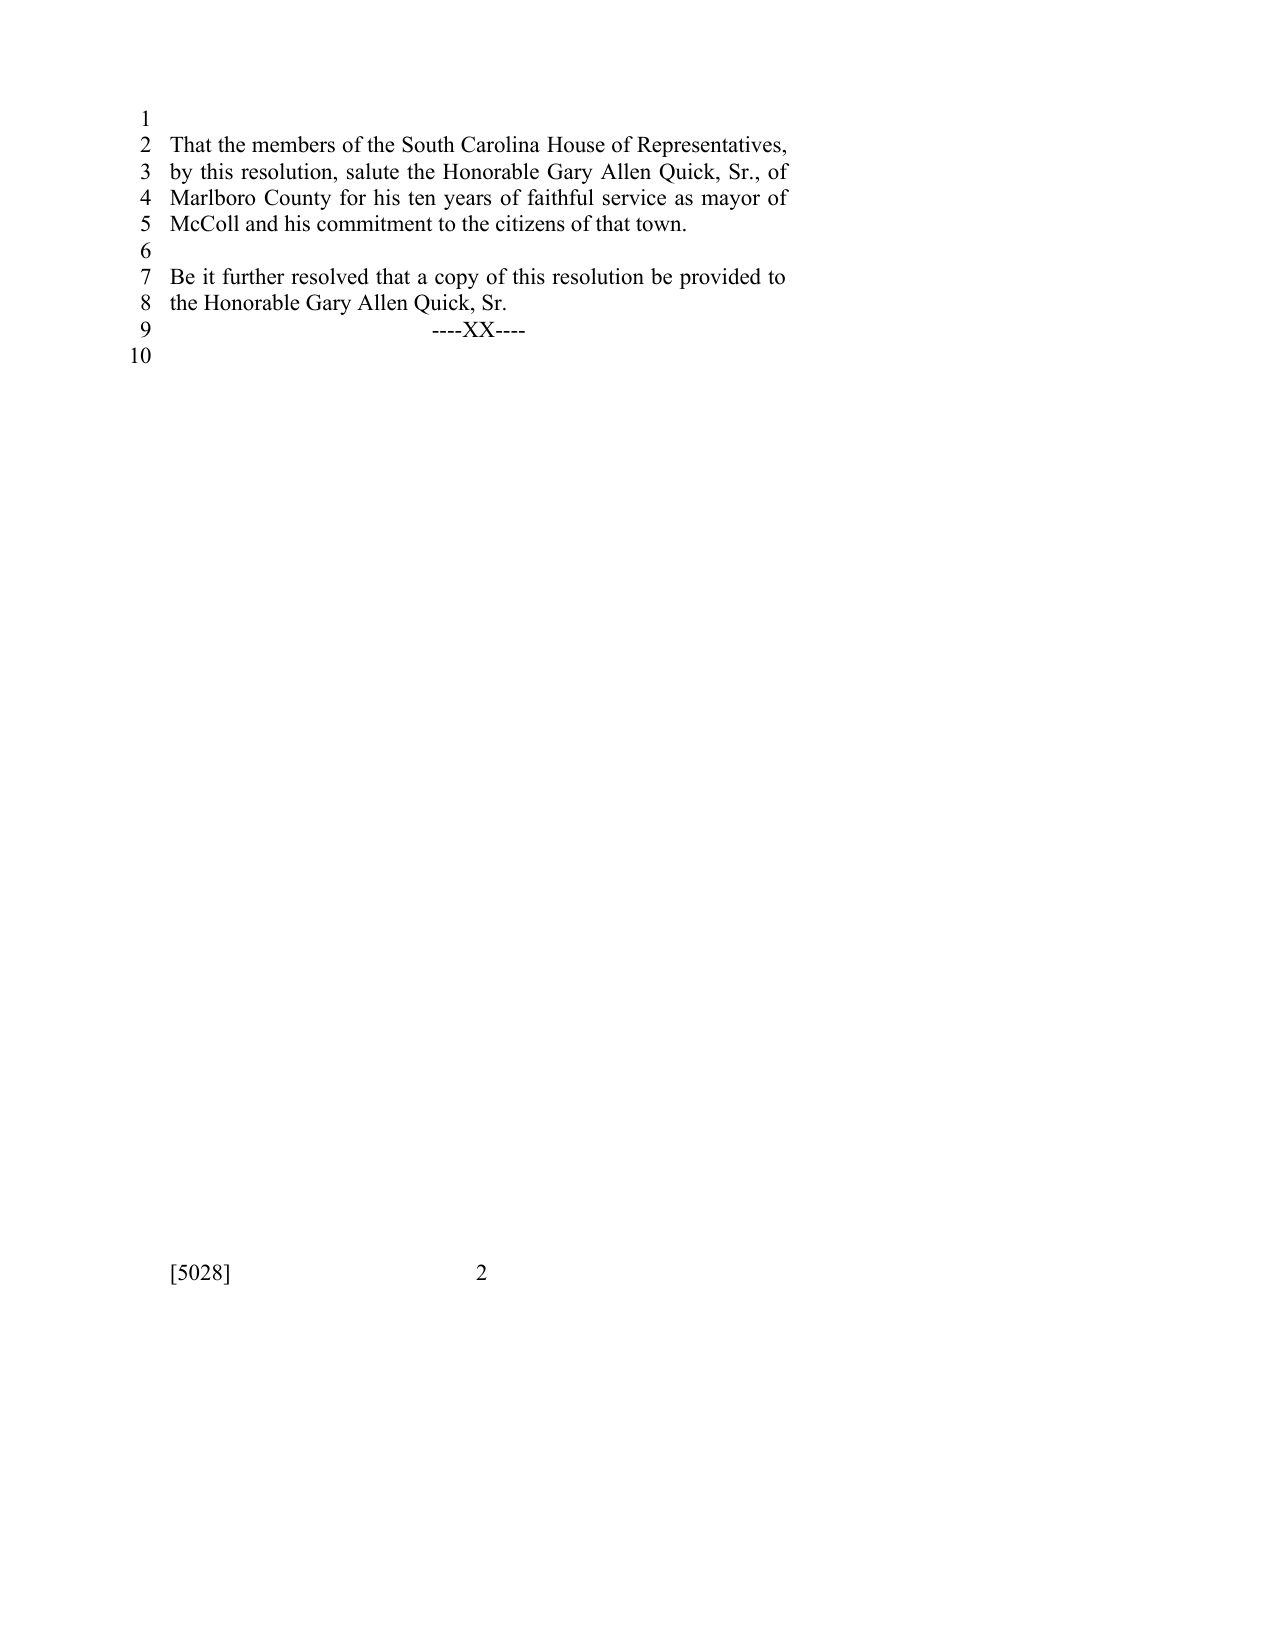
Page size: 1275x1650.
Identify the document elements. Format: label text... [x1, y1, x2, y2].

text That the members of the South Carolina House of Representatives, by this resolution, salute the Honorable Gary Allen Quick, Sr., of Marlboro County for his ten years of faithful service as mayor of McColl and his commitment to the citizens of that town. [169, 131, 787, 237]
text ----XX---- [169, 316, 787, 342]
text Be it further resolved that a copy of this resolution be provided to the Honorable Gary Allen Quick, Sr. [169, 263, 787, 316]
